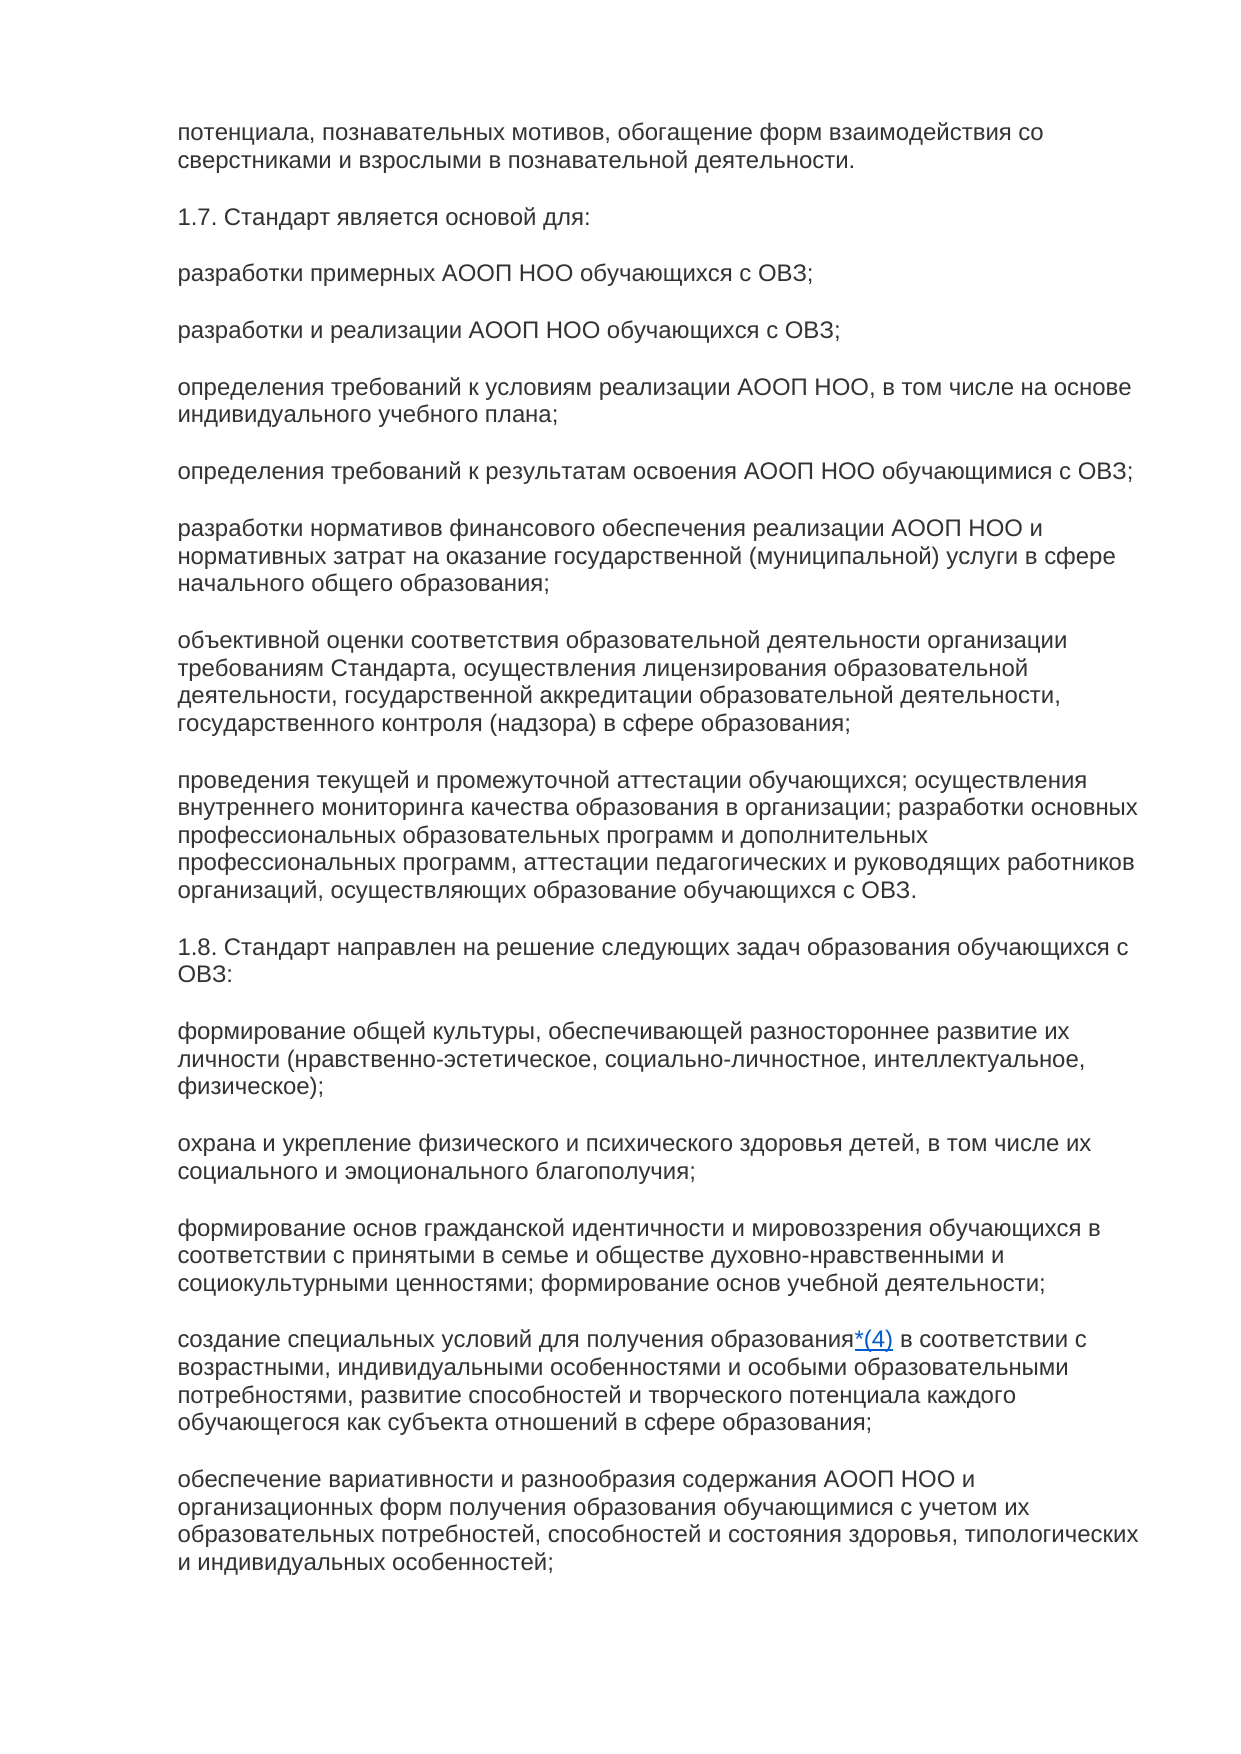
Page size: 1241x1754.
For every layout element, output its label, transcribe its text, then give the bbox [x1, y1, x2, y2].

text определения требований к условиям реализации АООП НОО, в том числе на основе индивидуального учебного плана; [177, 373, 1152, 428]
text проведения текущей и промежуточной аттестации обучающихся; осуществления внутреннего мониторинга качества образования в организации; разработки основных профессиональных образовательных программ и дополнительных профессиональных программ, аттестации педагогических и руководящих работников организаций, осуществляющих образование обучающихся с ОВЗ. [177, 766, 1152, 903]
text формирование общей культуры, обеспечивающей разностороннее развитие их личности (нравственно-эстетическое, социально-личностное, интеллектуальное, физическое); [177, 1017, 1152, 1100]
text разработки и реализации АООП НОО обучающихся с ОВЗ; [177, 316, 1152, 344]
text разработки нормативов финансового обеспечения реализации АООП НОО и нормативных затрат на оказание государственной (муниципальной) услуги в сфере начального общего образования; [177, 514, 1152, 597]
text создание специальных условий для получения образования*(4) в соответствии с возрастными, индивидуальными особенностями и особыми образовательными потребностями, развитие способностей и творческого потенциала каждого обучающегося как субъекта отношений в сфере образования; [177, 1325, 1152, 1436]
text охрана и укрепление физического и психического здоровья детей, в том числе их социального и эмоционального благополучия; [177, 1129, 1152, 1184]
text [177, 118, 1152, 173]
text формирование основ гражданской идентичности и мировоззрения обучающихся в соответствии с принятыми в семье и обществе духовно-нравственными и социокультурными ценностями; формирование основ учебной деятельности; [177, 1213, 1152, 1296]
text определения требований к результатам освоения АООП НОО обучающимися с ОВЗ; [177, 457, 1152, 485]
text 1.7. Стандарт является основой для: [177, 202, 1152, 230]
text 1.8. Стандарт направлен на решение следующих задач образования обучающихся с ОВЗ: [177, 933, 1152, 988]
text разработки примерных АООП НОО обучающихся с ОВЗ; [177, 259, 1152, 287]
text объективной оценки соответствия образовательной деятельности организации требованиям Стандарта, осуществления лицензирования образовательной деятельности, государственной аккредитации образовательной деятельности, государственного контроля (надзора) в сфере образования; [177, 626, 1152, 736]
text обеспечение вариативности и разнообразия содержания АООП НОО и организационных форм получения образования обучающимися с учетом их образовательных потребностей, способностей и состояния здоровья, типологических и индивидуальных особенностей; [177, 1465, 1152, 1575]
